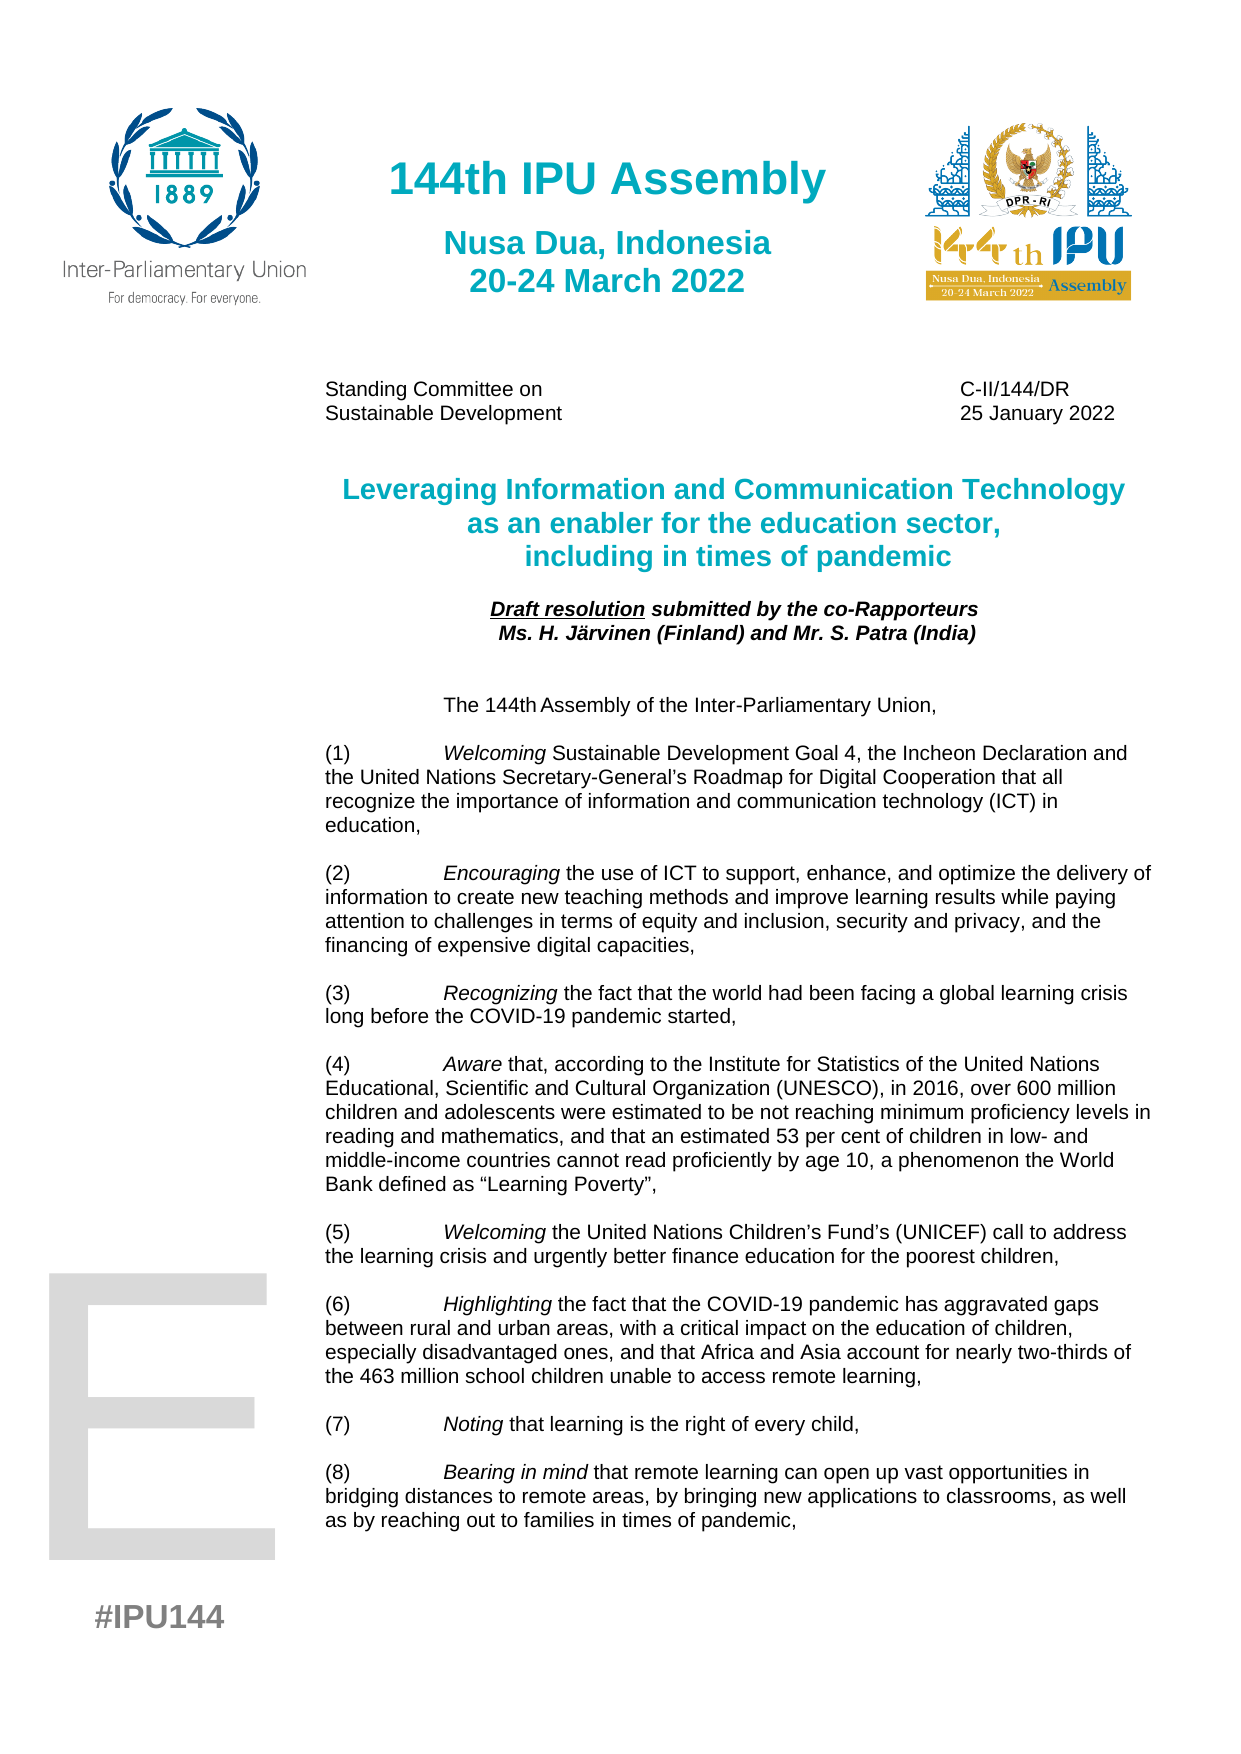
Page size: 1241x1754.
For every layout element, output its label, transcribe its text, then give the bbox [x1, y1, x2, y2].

text Draft resolution submitted by the co-Rapporteurs Ms. H. Järvinen (Finland) and Mr. S. Patra (India) [325, 597, 1152, 645]
list Noting that learning is the right of every child, [325, 1412, 1152, 1436]
list Bearing in mind that remote learning can open up vast opportunities in bridging distances to remote areas, by bringing new applications to classrooms, as well as by reaching out to families in times of pandemic, [325, 1459, 1152, 1531]
text Sustainable Development 25 January 2022 [325, 401, 1152, 424]
list Welcoming Sustainable Development Goal 4, the Incheon Declaration and the United Nations Secretary-General’s Roadmap for Digital Cooperation that all recognize the importance of information and communication technology (ICT) in education, [325, 741, 1152, 837]
list Encouraging the use of ICT to support, enhance, and optimize the delivery of information to create new teaching methods and improve learning results while paying attention to challenges in terms of equity and inclusion, security and privacy, and the financing of expensive digital capacities, [325, 861, 1152, 956]
text Leveraging Information and Communication Technology as an enabler for the education sector, including in times of pandemic [325, 472, 1152, 573]
list Aware that, according to the Institute for Statistics of the United Nations Educational, Scientific and Cultural Organization (UNESCO), in 2016, over 600 million children and adolescents were estimated to be not reaching minimum proficiency levels in reading and mathematics, and that an estimated 53 per cent of children in low- and middle-income countries cannot read proficiently by age 10, a phenomenon the World Bank defined as “Learning Poverty”, [325, 1052, 1152, 1196]
text The 144th Assembly of the Inter-Parliamentary Union, [325, 693, 1152, 717]
picture [921, 107, 1143, 310]
list Highlighting the fact that the COVID-19 pandemic has aggravated gaps between rural and urban areas, with a critical impact on the education of children, especially disadvantaged ones, and that Africa and Asia account for nearly two-thirds of the 463 million school children unable to access remote learning, [325, 1292, 1152, 1388]
text Standing Committee on C-II/144/DR [325, 377, 1152, 401]
list Recognizing the fact that the world had been facing a global learning crisis long before the COVID-19 pandemic started, [325, 980, 1152, 1028]
picture [57, 102, 310, 311]
list Welcoming the United Nations Children’s Fund’s (UNICEF) call to address the learning crisis and urgently better finance education for the poorest children, [325, 1220, 1152, 1268]
